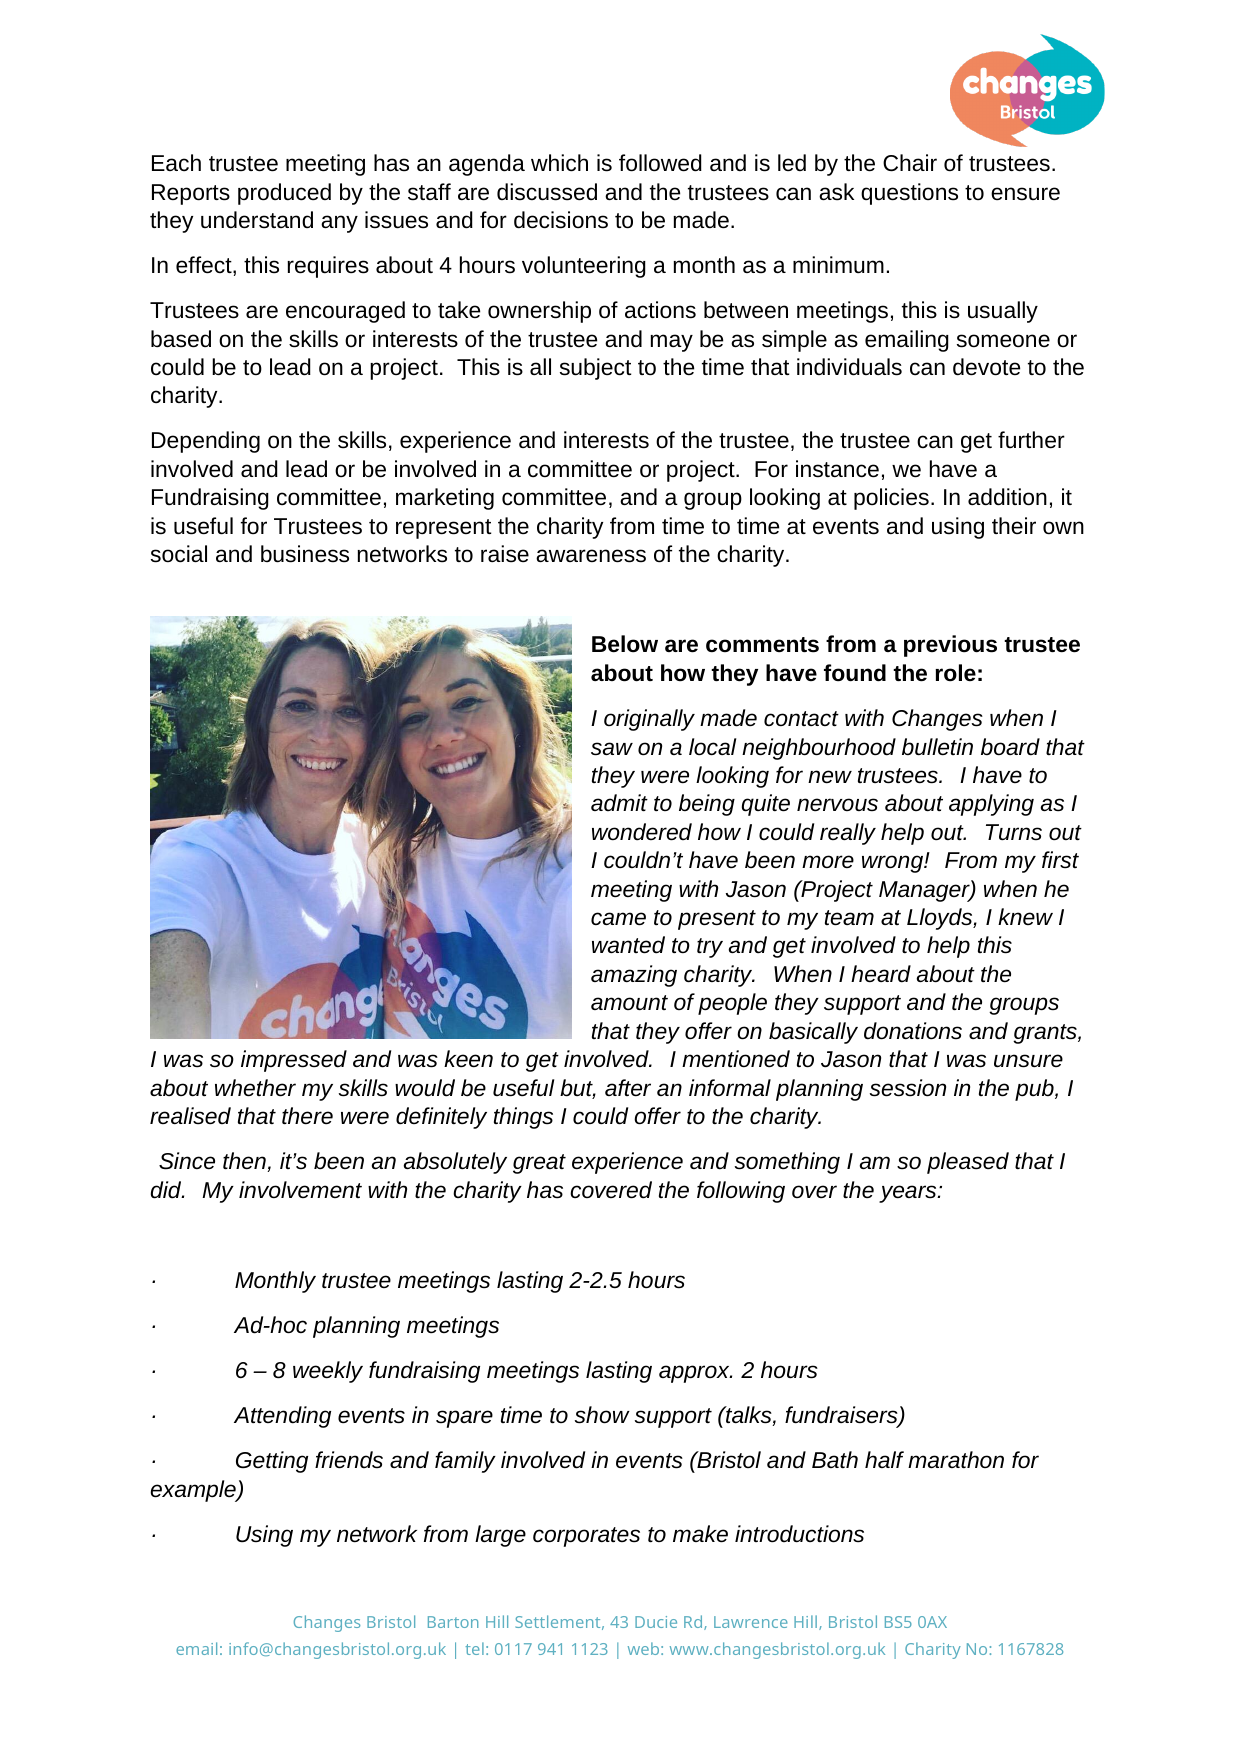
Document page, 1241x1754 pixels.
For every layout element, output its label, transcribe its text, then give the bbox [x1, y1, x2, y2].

text Trustees are encouraged to take ownership of actions between meetings, this is usually based on the skills or interests of the trustee and may be as simple as emailing someone or could be to lead on a project. This is all subject to the time that individuals can devote to the charity. [150, 297, 1090, 409]
text Below are comments from a previous trustee about how they have found the role: [572, 631, 1090, 686]
text Each trustee meeting has an agenda which is followed and is led by the Chair of trustees. Reports produced by the staff are discussed and the trustees can ask questions to ensure they understand any issues and for decisions to be made. [150, 150, 1090, 233]
text Since then, it’s been an absolutely great experience and something I am so pleased that I did. My involvement with the charity has covered the following over the years: [150, 1148, 1090, 1203]
text · Monthly trustee meetings lasting 2-2.5 hours [150, 1267, 1090, 1293]
text In effect, this requires about 4 hours volunteering a month as a minimum. [150, 252, 1090, 278]
text Depending on the skills, experience and interests of the trustee, the trustee can get further involved and lead or be involved in a committee or project. For instance, we have a Fundraising committee, marketing committee, and a group looking at policies. In addition, it is useful for Trustees to represent the charity from time to time at events and using their own social and business networks to raise awareness of the charity. [150, 427, 1090, 568]
text I originally made contact with Changes when I saw on a local neighbourhood bulletin board that they were looking for new trustees. I have to admit to being quite nervous about applying as I wondered how I could really help out. Turns out I couldn’t have been more wrong! From my first meeting with Jason (Project Manager) when he came to present to my team at Lloyds, I knew I wanted to try and get involved to help this amazing charity. When I heard about the amount of people they support and the groups that they offer on basically donations and grants, I was so impressed and was keen to get involved. I mentioned to Jason that I was unsure about whether my skills would be useful but, after an informal planning session in the pub, I realised that there were definitely things I could offer to the charity. [150, 705, 1090, 1129]
text · Using my network from large corporates to make introductions [150, 1521, 1090, 1547]
picture [950, 34, 1105, 147]
text · Attending events in spare time to show support (talks, fundraisers) [150, 1402, 1090, 1428]
text · Ad-hoc planning meetings [150, 1312, 1090, 1338]
text · Getting friends and family involved in events (Bristol and Bath half marathon for example) [150, 1447, 1090, 1502]
text · 6 – 8 weekly fundraising meetings lasting approx. 2 hours [150, 1357, 1090, 1383]
picture [150, 616, 572, 1039]
